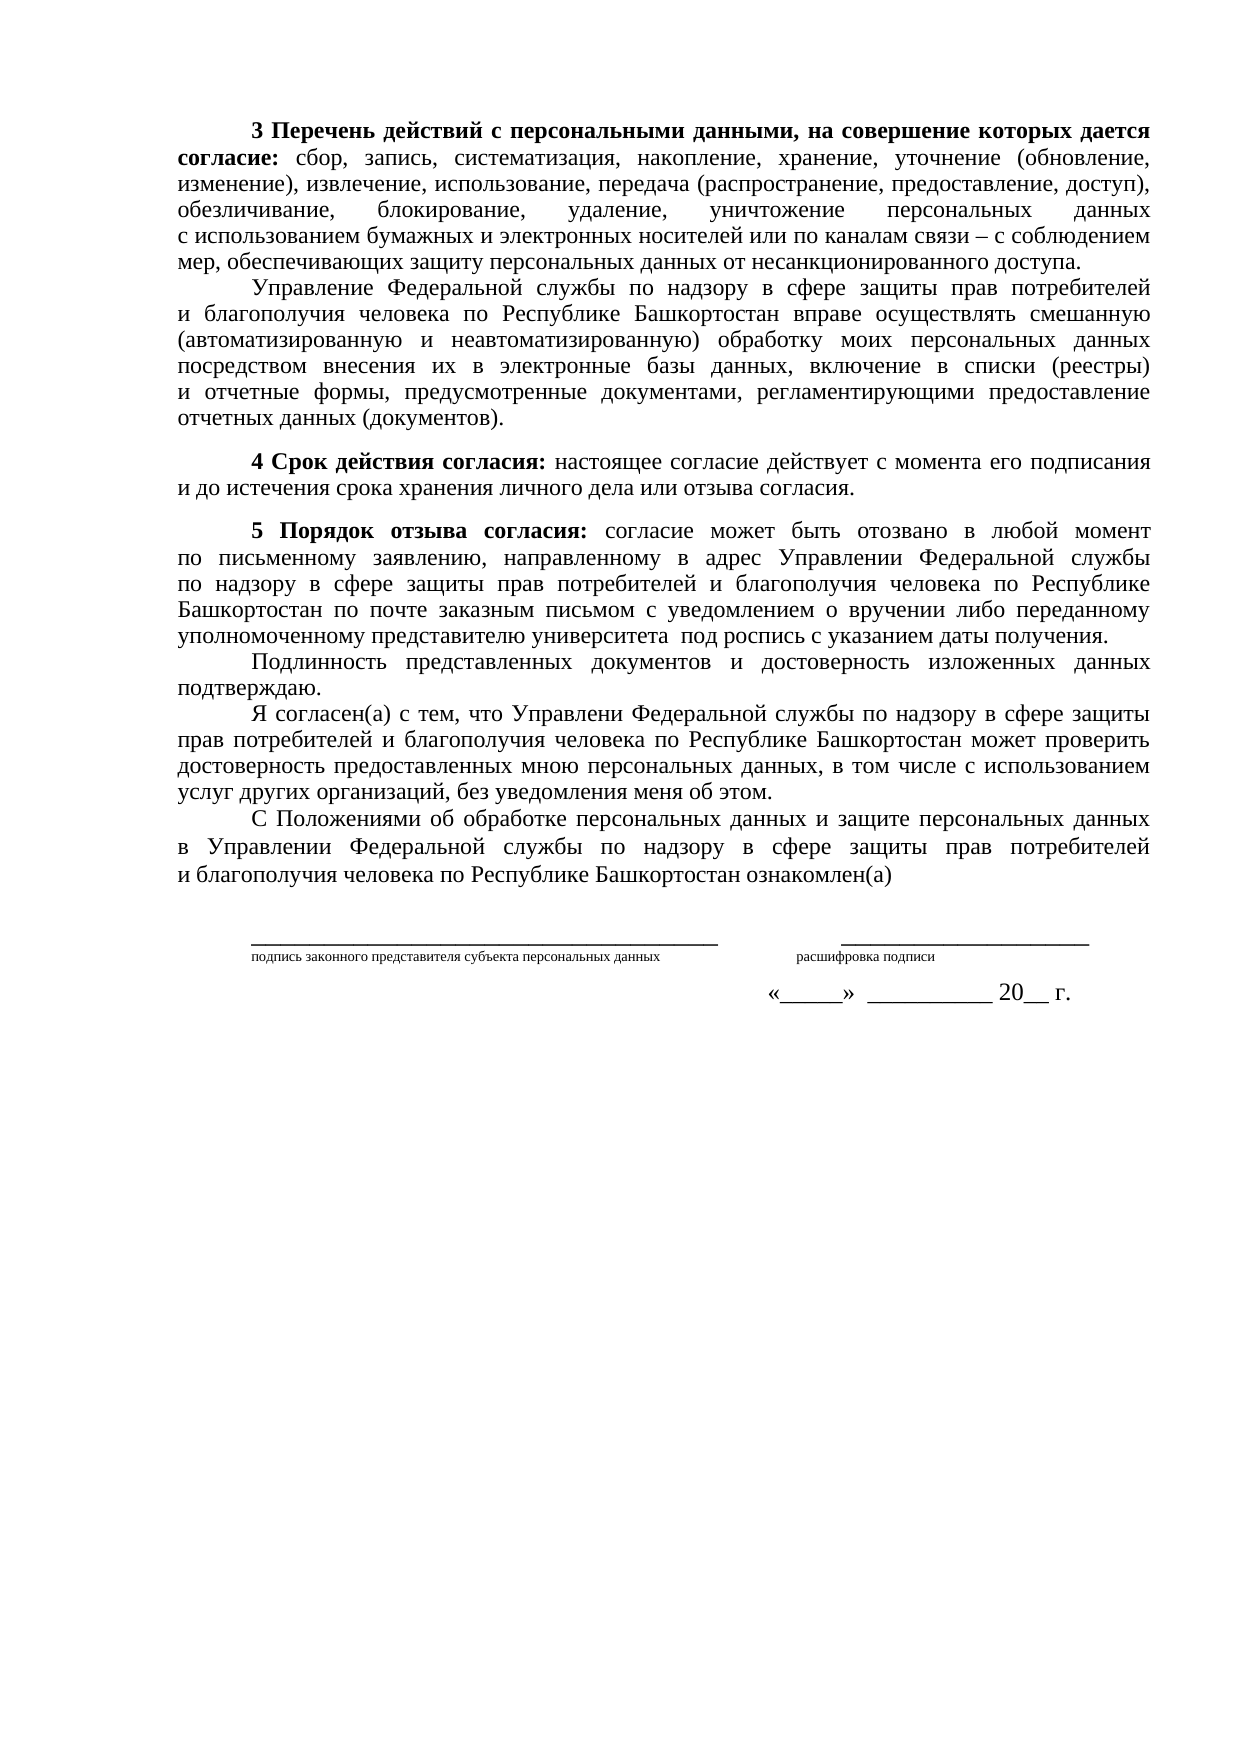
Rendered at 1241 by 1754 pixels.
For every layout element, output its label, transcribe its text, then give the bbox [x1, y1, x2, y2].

text Я согласен(а) с тем, что Управлени Федеральной службы по надзору в сфере защиты прав потребителей и благополучия человека по Республике Башкортостан может проверить достоверность предоставленных мною персональных данных, в том числе с использованием услуг других организаций, без уведомления меня об этом. [177, 700, 1152, 804]
text ________________________________ _________________ [177, 915, 1152, 948]
text «_____» __________ 20__ г. [177, 977, 1152, 1006]
text С Положениями об обработке персональных данных и защите персональных данных в Управлении Федеральной службы по надзору в сфере защиты прав потребителей и благополучия человека по Республике Башкортостан ознакомлен(а) [177, 804, 1152, 887]
text 3 Перечень действий с персональными данными, на совершение которых дается согласие: сбор, запись, систематизация, накопление, хранение, уточнение (обновление, изменение), извлечение, использование, передача (распространение, предоставление, доступ), обезличивание, блокирование, удаление, уничтожение персональных данных с использованием бумажных и электронных носителей или по каналам связи – с соблюдением мер, обеспечивающих защиту персональных данных от несанкционированного доступа. [177, 118, 1152, 274]
text Подлинность представленных документов и достоверность изложенных данных подтверждаю. [177, 648, 1152, 700]
text 4 Срок действия согласия: настоящее согласие действует с момента его подписания и до истечения срока хранения личного дела или отзыва согласия. [177, 448, 1152, 500]
text 5 Порядок отзыва согласия: согласие может быть отозвано в любой момент по письменному заявлению, направленному в адрес Управлении Федеральной службы по надзору в сфере защиты прав потребителей и благополучия человека по Республике Башкортостан по почте заказным письмом с уведомлением о вручении либо переданному уполномоченному представителю университета под роспись с указанием даты получения. [177, 518, 1152, 648]
text подпись законного представителя субъекта персональных данных расшифровка подписи [177, 948, 1152, 977]
text Управление Федеральной службы по надзору в сфере защиты прав потребителей и благополучия человека по Республике Башкортостан вправе осуществлять смешанную (автоматизированную и неавтоматизированную) обработку моих персональных данных посредством внесения их в электронные базы данных, включение в списки (реестры) и отчетные формы, предусмотренные документами, регламентирующими предоставление отчетных данных (документов). [177, 274, 1152, 430]
